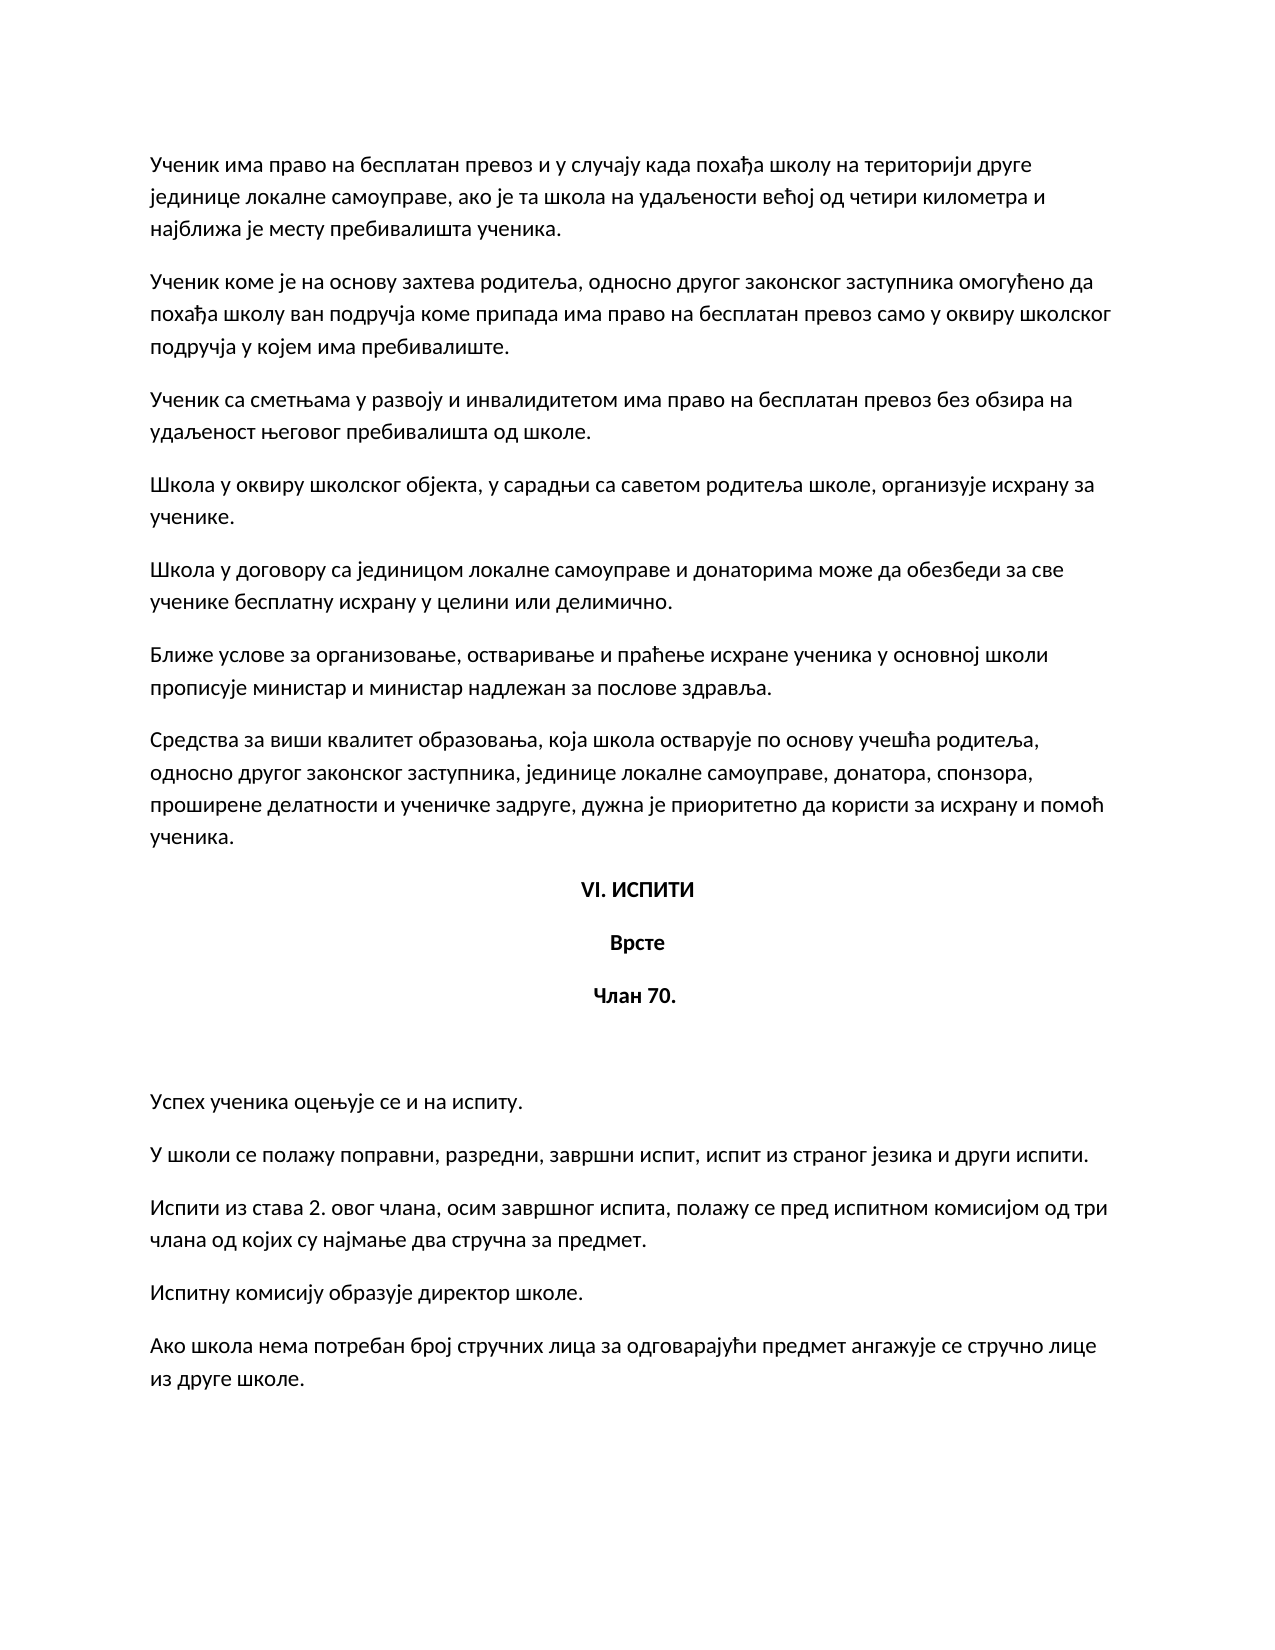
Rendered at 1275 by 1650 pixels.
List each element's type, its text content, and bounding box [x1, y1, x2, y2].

text Школа у оквиру школског објекта, у сарадњи са саветом родитеља школе, организује исхрану за ученике. [150, 470, 1125, 530]
text Школа у договору са јединицом локалне самоуправе и донаторима може да обезбеди за све ученике бесплатну исхрану у целини или делимично. [150, 555, 1125, 615]
text Ближе услове за организовање, остваривање и праћење исхране ученика у основној школи прописује министар и министар надлежан за послове здравља. [150, 640, 1125, 701]
text Врсте [150, 928, 1125, 956]
text Средства за виши квалитет образовања, која школа остварује по основу учешћа родитеља, односно другог законског заступника, јединице локалне самоуправе, донатора, спонзора, проширене делатности и ученичке задруге, дужна је приоритетно да користи за исхрану и помоћ ученика. [150, 726, 1125, 850]
text Успех ученика оцењује се и на испиту. [150, 1087, 1125, 1115]
text Ако школа нема потребан број стручних лица за одговарајући предмет ангажује се стручно лице из друге школе. [150, 1332, 1125, 1392]
text Ученик има право на бесплатан превоз и у случају када похађа школу на територији друге јединице локалне самоуправе, ако је та школа на удаљености већој од четири километра и најближа је месту пребивалишта ученика. [150, 150, 1125, 242]
text Члан 70. ﻿ [150, 981, 1125, 1009]
text У школи се полажу поправни, разредни, завршни испит, испит из страног језика и други испити. [150, 1140, 1125, 1168]
text Испитну комисију образује директор школе. [150, 1278, 1125, 1307]
text Испити из става 2. овог члана, осим завршног испита, полажу се пред испитном комисијом од три члана од којих су најмање два стручна за предмет. [150, 1193, 1125, 1253]
text Ученик коме је на основу захтева родитеља, односно другог законског заступника омогућено да похађа школу ван подручја коме припада има право на бесплатан превоз само у оквиру школског подручја у којем има пребивалиште. [150, 267, 1125, 360]
text Ученик са сметњама у развоју и инвалидитетом има право на бесплатан превоз без обзира на удаљеност његовог пребивалишта од школе. [150, 385, 1125, 445]
text VI. ИСПИТИ [150, 875, 1125, 903]
